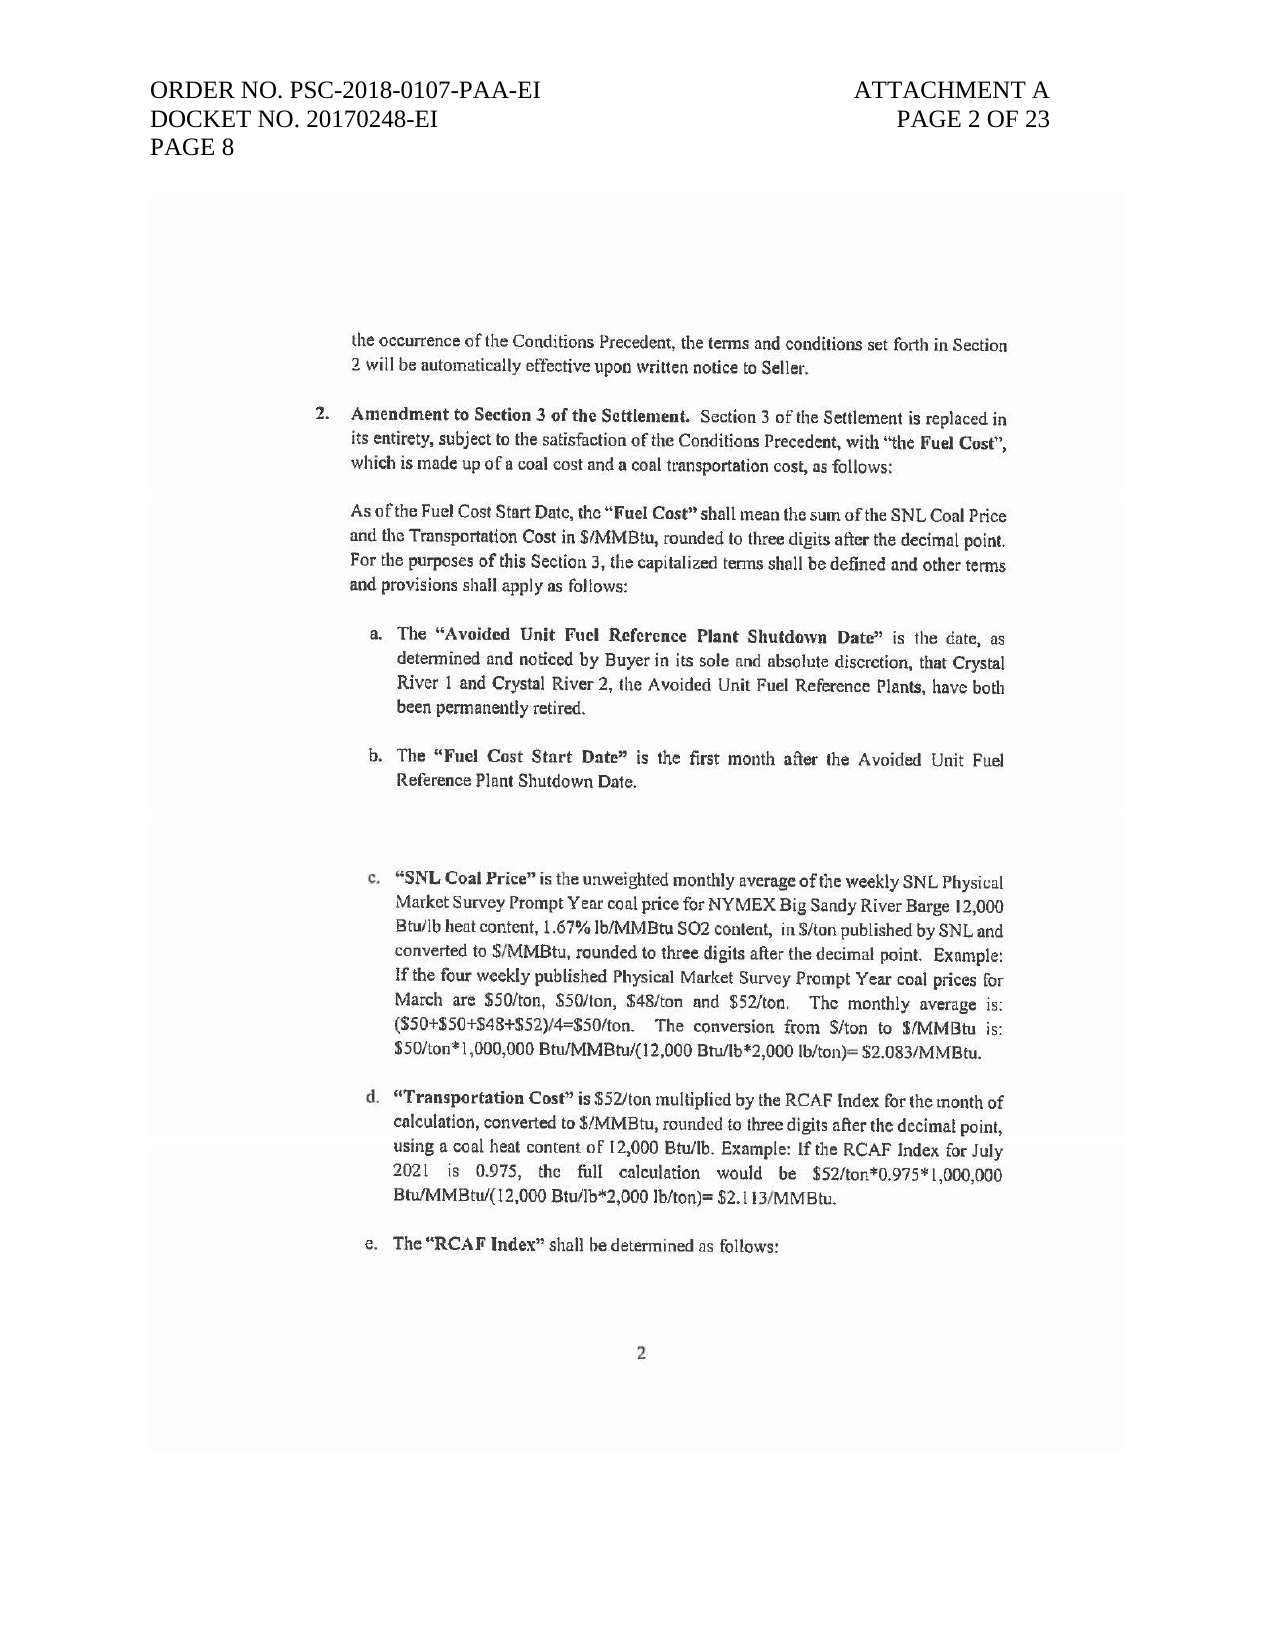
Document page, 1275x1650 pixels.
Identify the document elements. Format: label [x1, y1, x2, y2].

picture [150, 190, 1125, 1453]
